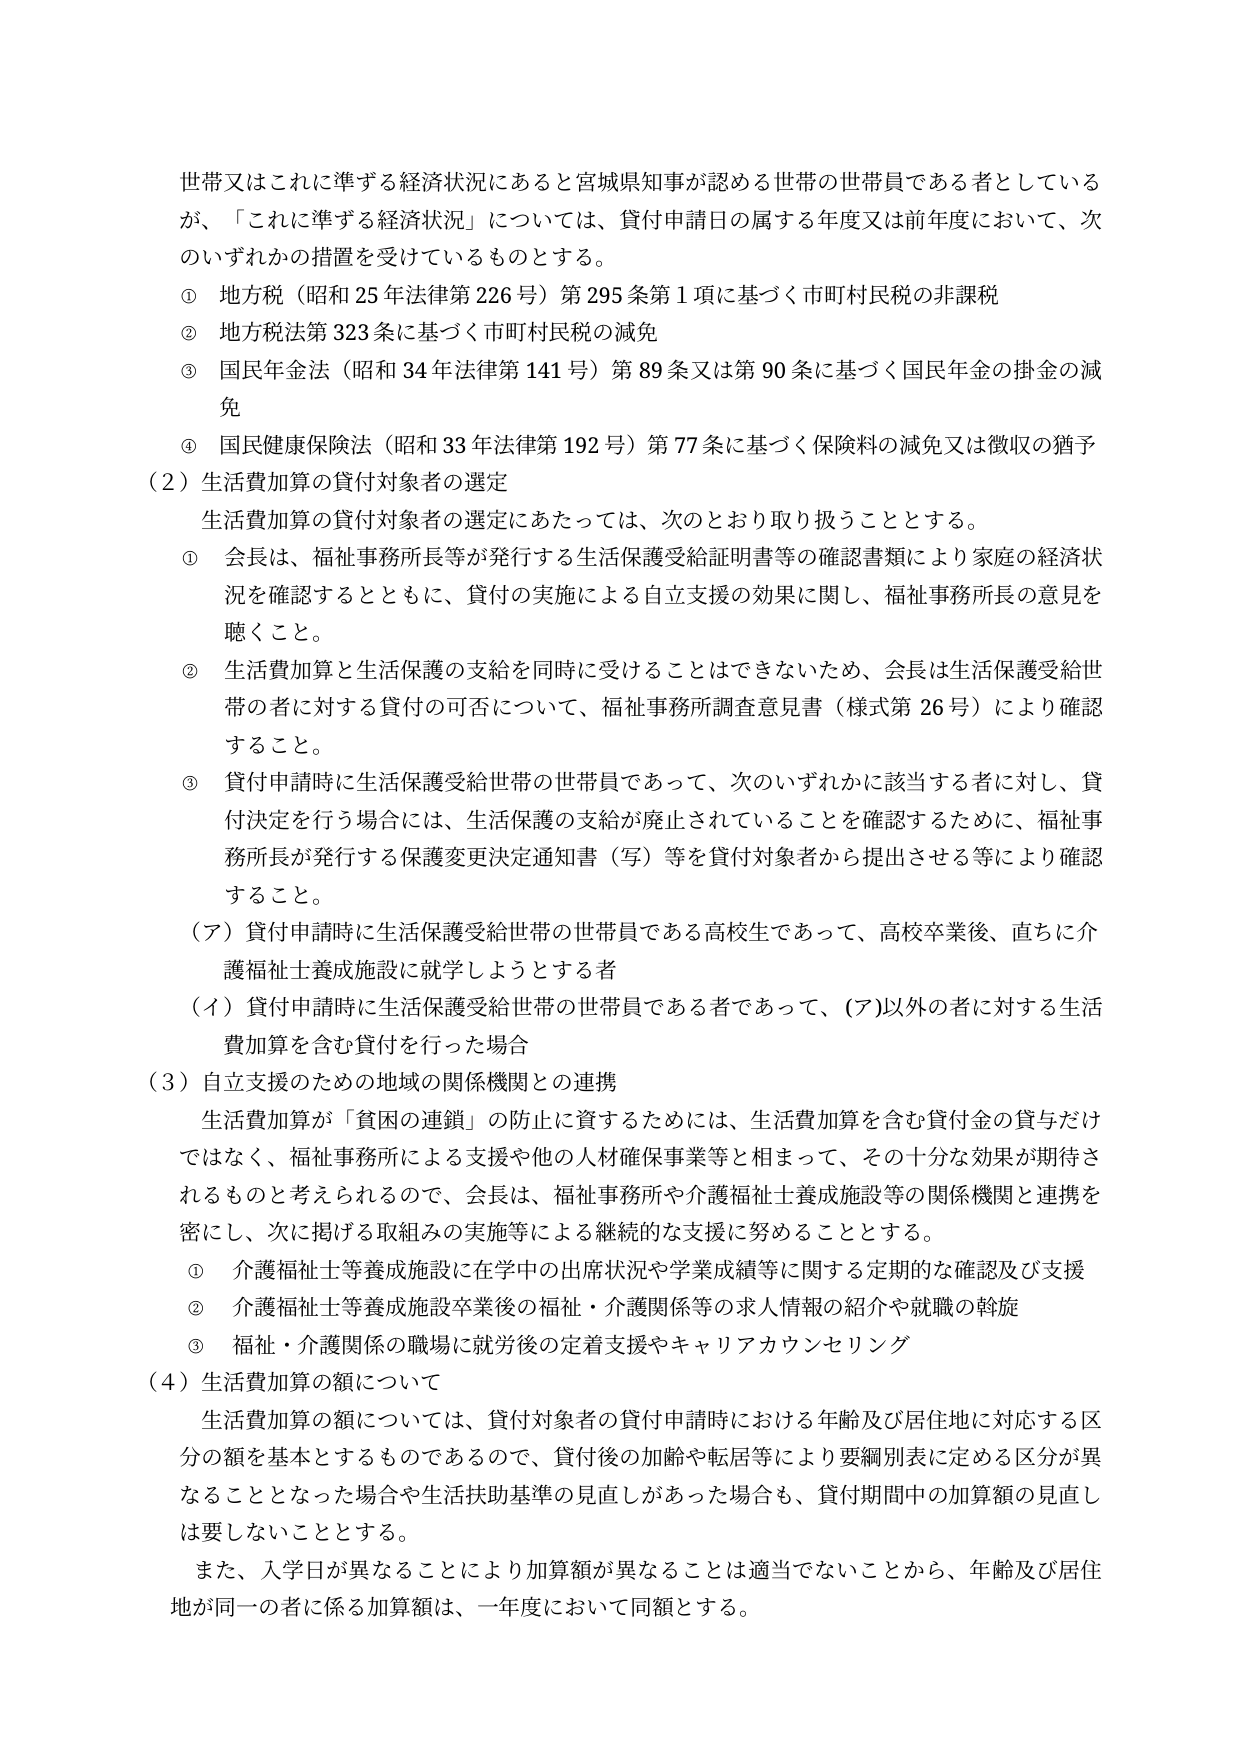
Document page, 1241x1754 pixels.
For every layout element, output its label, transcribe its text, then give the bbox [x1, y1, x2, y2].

text 世帯又はこれに準ずる経済状況にあると宮城県知事が認める世帯の世帯員である者としているが、「これに準ずる経済状況」については、貸付申請日の属する年度又は前年度において、次のいずれかの措置を受けているものとする。 [179, 161, 1104, 273]
list 貸付申請時に生活保護受給世帯の世帯員であって、次のいずれかに該当する者に対し、貸付決定を行う場合には、生活保護の支給が廃止されていることを確認するために、福祉事務所長が発行する保護変更決定通知書（写）等を貸付対象者から提出させる等により確認すること。 [182, 761, 1104, 911]
list 介護福祉士等養成施設に在学中の出席状況や学業成績等に関する定期的な確認及び支援 [187, 1248, 1104, 1286]
text （イ）貸付申請時に生活保護受給世帯の世帯員である者であって、(ア)以外の者に対する生活費加算を含む貸付を行った場合 [179, 986, 1104, 1061]
list 介護福祉士等養成施設卒業後の福祉・介護関係等の求人情報の紹介や就職の斡旋 [187, 1286, 1104, 1323]
text 生活費加算が「貧困の連鎖」の防止に資するためには、生活費加算を含む貸付金の貸与だけではなく、福祉事務所による支援や他の人材確保事業等と相まって、その十分な効果が期待されるものと考えられるので、会長は、福祉事務所や介護福祉士養成施設等の関係機関と連携を密にし、次に掲げる取組みの実施等による継続的な支援に努めることとする。 [179, 1098, 1104, 1248]
list 国民年金法（昭和34年法律第141号）第89条又は第90条に基づく国民年金の掛金の減免 [180, 348, 1104, 423]
text 護福祉士養成施設に就学しようとする者 [136, 948, 1104, 986]
list 福祉・介護関係の職場に就労後の定着支援やキャリアカウンセリング [187, 1323, 1104, 1361]
text 生活費加算の額については、貸付対象者の貸付申請時における年齢及び居住地に対応する区分の額を基本とするものであるので、貸付後の加齢や転居等により要綱別表に定める区分が異なることとなった場合や生活扶助基準の見直しがあった場合も、貸付期間中の加算額の見直しは要しないこととする。 [179, 1398, 1104, 1548]
text 生活費加算の貸付対象者の選定にあたっては、次のとおり取り扱うこととする。 [136, 498, 1104, 536]
text （ア）貸付申請時に生活保護受給世帯の世帯員である高校生であって、高校卒業後、直ちに介 [136, 911, 1104, 948]
list 会長は、福祉事務所長等が発行する生活保護受給証明書等の確認書類により家庭の経済状況を確認するとともに、貸付の実施による自立支援の効果に関し、福祉事務所長の意見を聴くこと。 [182, 536, 1104, 648]
list 生活費加算と生活保護の支給を同時に受けることはできないため、会長は生活保護受給世帯の者に対する貸付の可否について、福祉事務所調査意見書（様式第26号）により確認すること。 [182, 648, 1104, 761]
list 国民健康保険法（昭和33年法律第192号）第77条に基づく保険料の減免又は徴収の猶予 [180, 423, 1104, 461]
text （２）生活費加算の貸付対象者の選定 [136, 461, 1104, 498]
list 地方税法第323条に基づく市町村民税の減免 [180, 311, 1104, 348]
list 地方税（昭和25年法律第226号）第295条第１項に基づく市町村民税の非課税 [180, 273, 1104, 311]
list また、入学日が異なることにより加算額が異なることは適当でないことから、年齢及び居住地が同一の者に係る加算額は、一年度において同額とする。 [171, 1548, 1104, 1623]
text （４）生活費加算の額について [136, 1361, 1104, 1398]
text （３）自立支援のための地域の関係機関との連携 [136, 1061, 1104, 1098]
